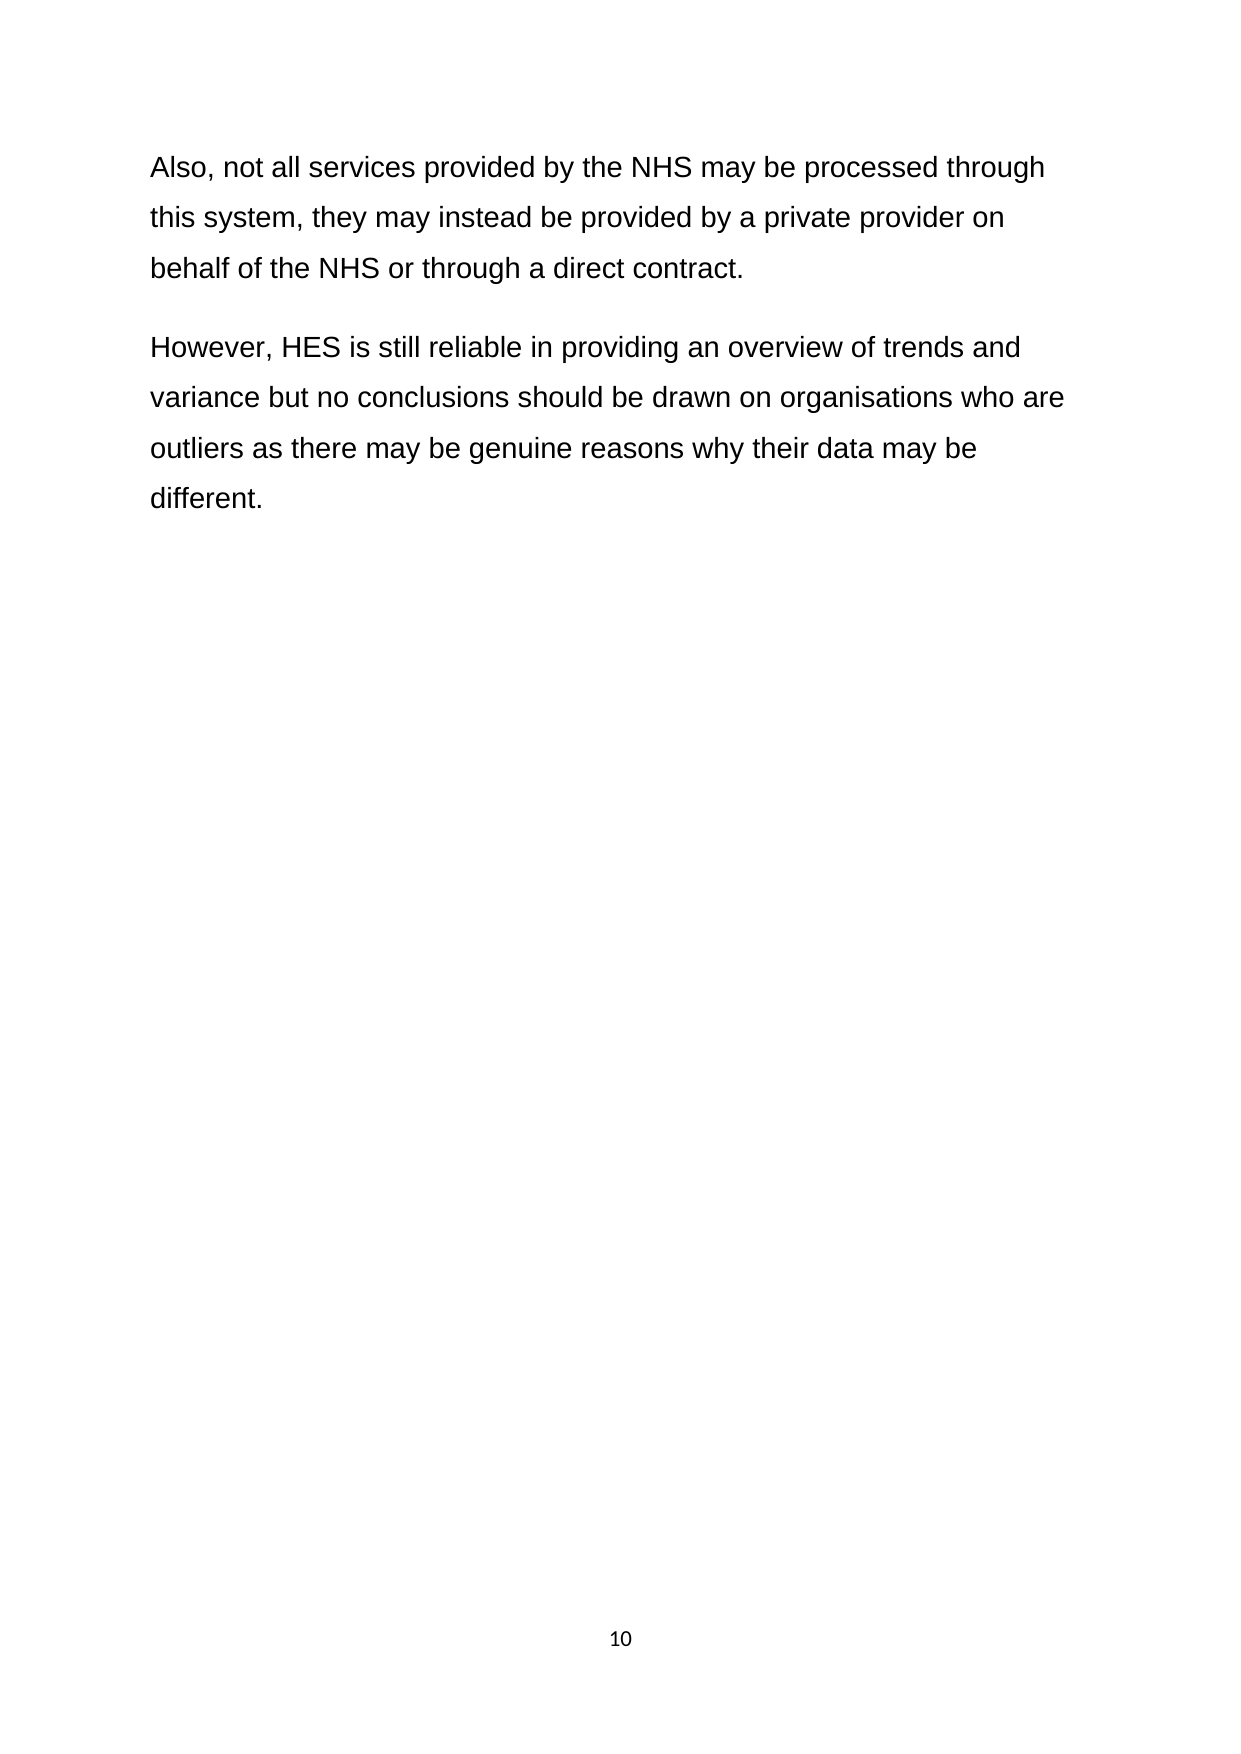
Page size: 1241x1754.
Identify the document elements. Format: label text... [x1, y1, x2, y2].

text Also, not all services provided by the NHS may be processed through this system, they may instead be provided by a private provider on behalf of the NHS or through a direct contract. [150, 150, 1090, 284]
text However, HES is still reliable in providing an overview of trends and variance but no conclusions should be drawn on organisations who are outliers as there may be genuine reasons why their data may be different. [150, 330, 1090, 514]
